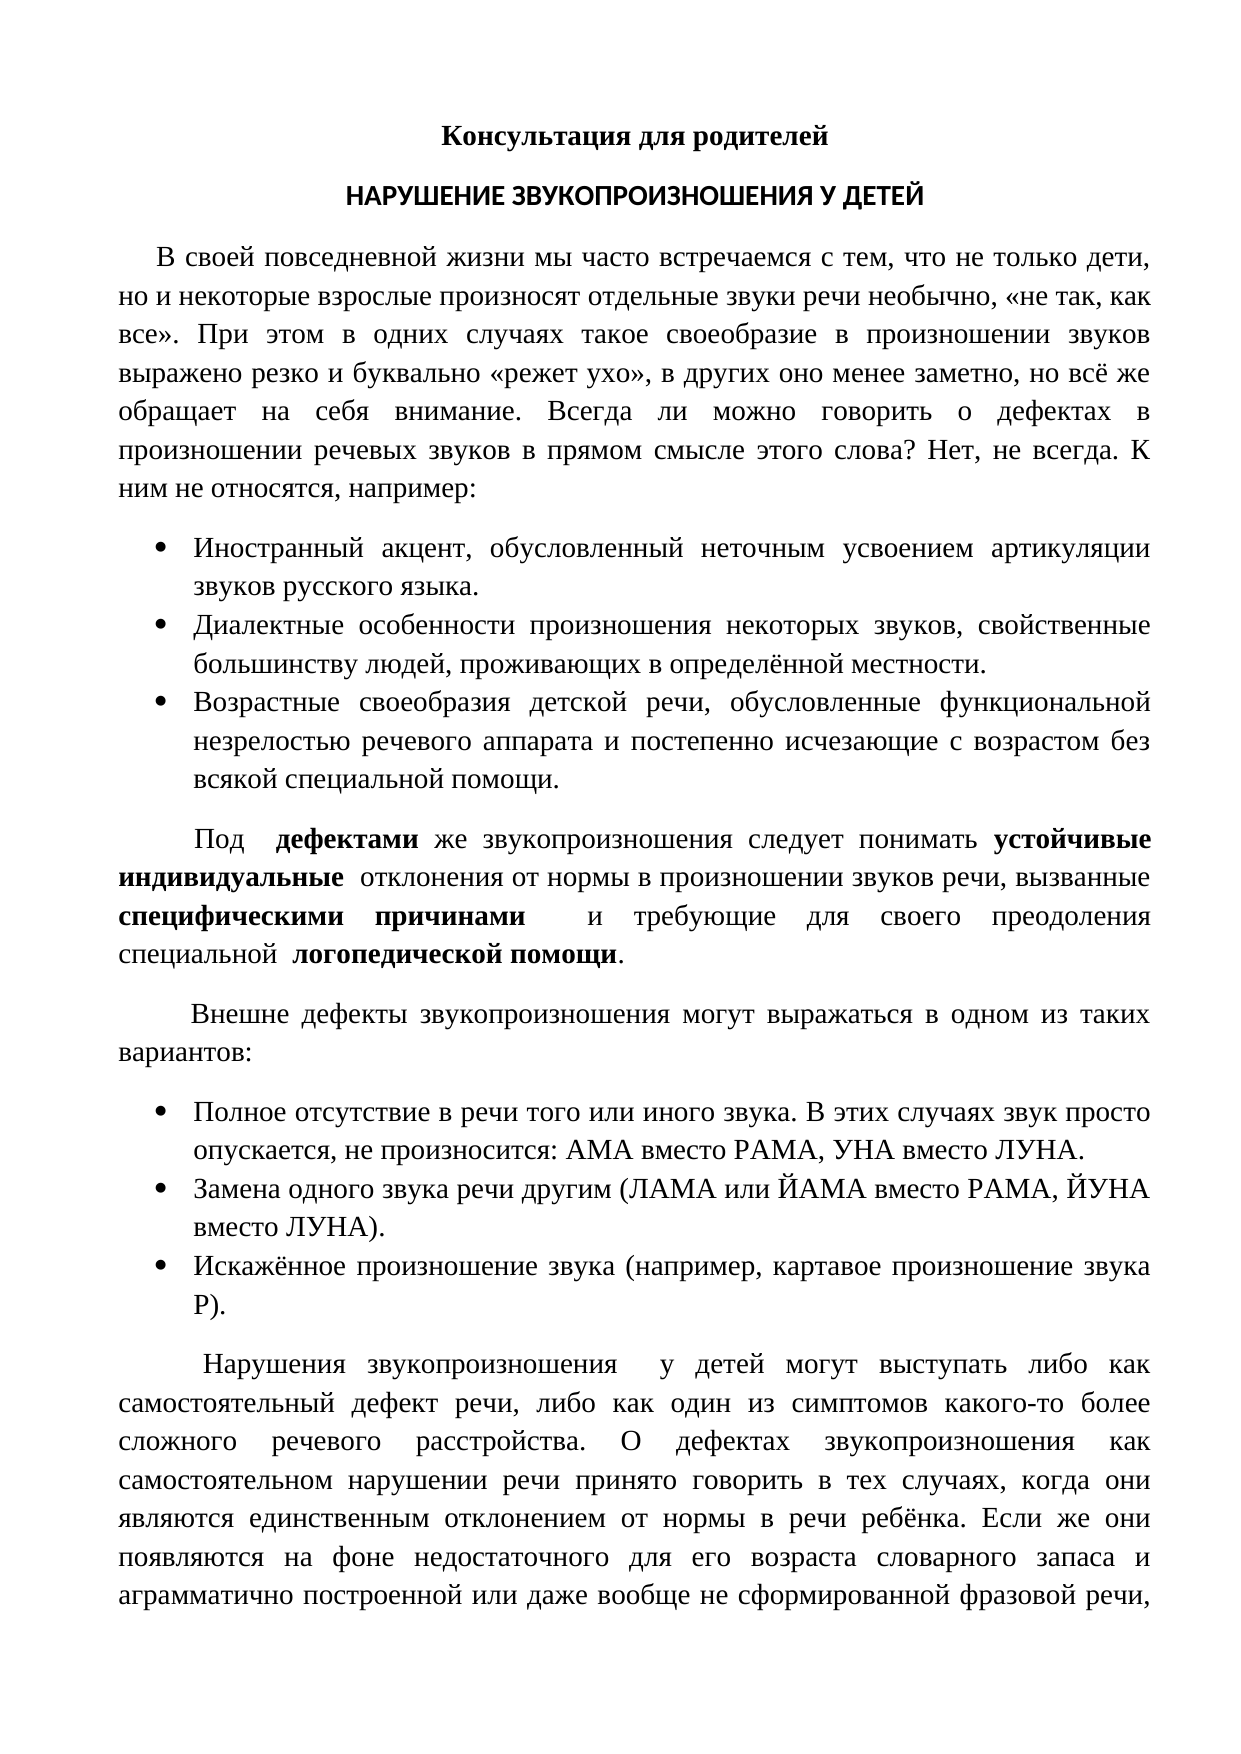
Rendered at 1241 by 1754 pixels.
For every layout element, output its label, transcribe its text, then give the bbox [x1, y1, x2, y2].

list Возрастные своеобразия детской речи, обусловленные функциональной незрелостью речевого аппарата и постепенно исчезающие с возрастом без всякой специальной помощи. [156, 684, 1152, 795]
text НАРУШЕНИЕ ЗВУКОПРОИЗНОШЕНИЯ У ДЕТЕЙ [118, 177, 1152, 213]
list Замена одного звука речи другим (ЛАМА или ЙАМА вместо РАМА, ЙУНА вместо ЛУНА). [156, 1171, 1152, 1243]
text Внешне дефекты звукопроизношения могут выражаться в одном из таких вариантов: [118, 996, 1152, 1068]
list Диалектные особенности произношения некоторых звуков, свойственные большинству людей, проживающих в определённой местности. [156, 607, 1152, 679]
list Искажённое произношение звука (например, картавое произношение звука Р). [156, 1248, 1152, 1320]
list Иностранный акцент, обусловленный неточным усвоением артикуляции звуков русского языка. [156, 530, 1152, 602]
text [118, 1346, 1152, 1611]
list Полное отсутствие в речи того или иного звука. В этих случаях звук просто опускается, не произносится: АМА вместо РАМА, УНА вместо ЛУНА. [156, 1094, 1152, 1166]
text В своей повседневной жизни мы часто встречаемся с тем, что не только дети, но и некоторые взрослые произносят отдельные звуки речи необычно, «не так, как все». При этом в одних случаях такое своеобразие в произношении звуков выражено резко и буквально «режет ухо», в других оно менее заметно, но всё же обращает на себя внимание. Всегда ли можно говорить о дефектах в произношении речевых звуков в прямом смысле этого слова? Нет, не всегда. К ним не относятся, например: [118, 239, 1152, 504]
text Консультация для родителей [118, 118, 1152, 152]
text Под дефектами же звукопроизношения следует понимать устойчивые индивидуальные отклонения от нормы в произношении звуков речи, вызванные специфическими причинами и требующие для своего преодоления специальной логопедической помощи. [118, 821, 1152, 970]
